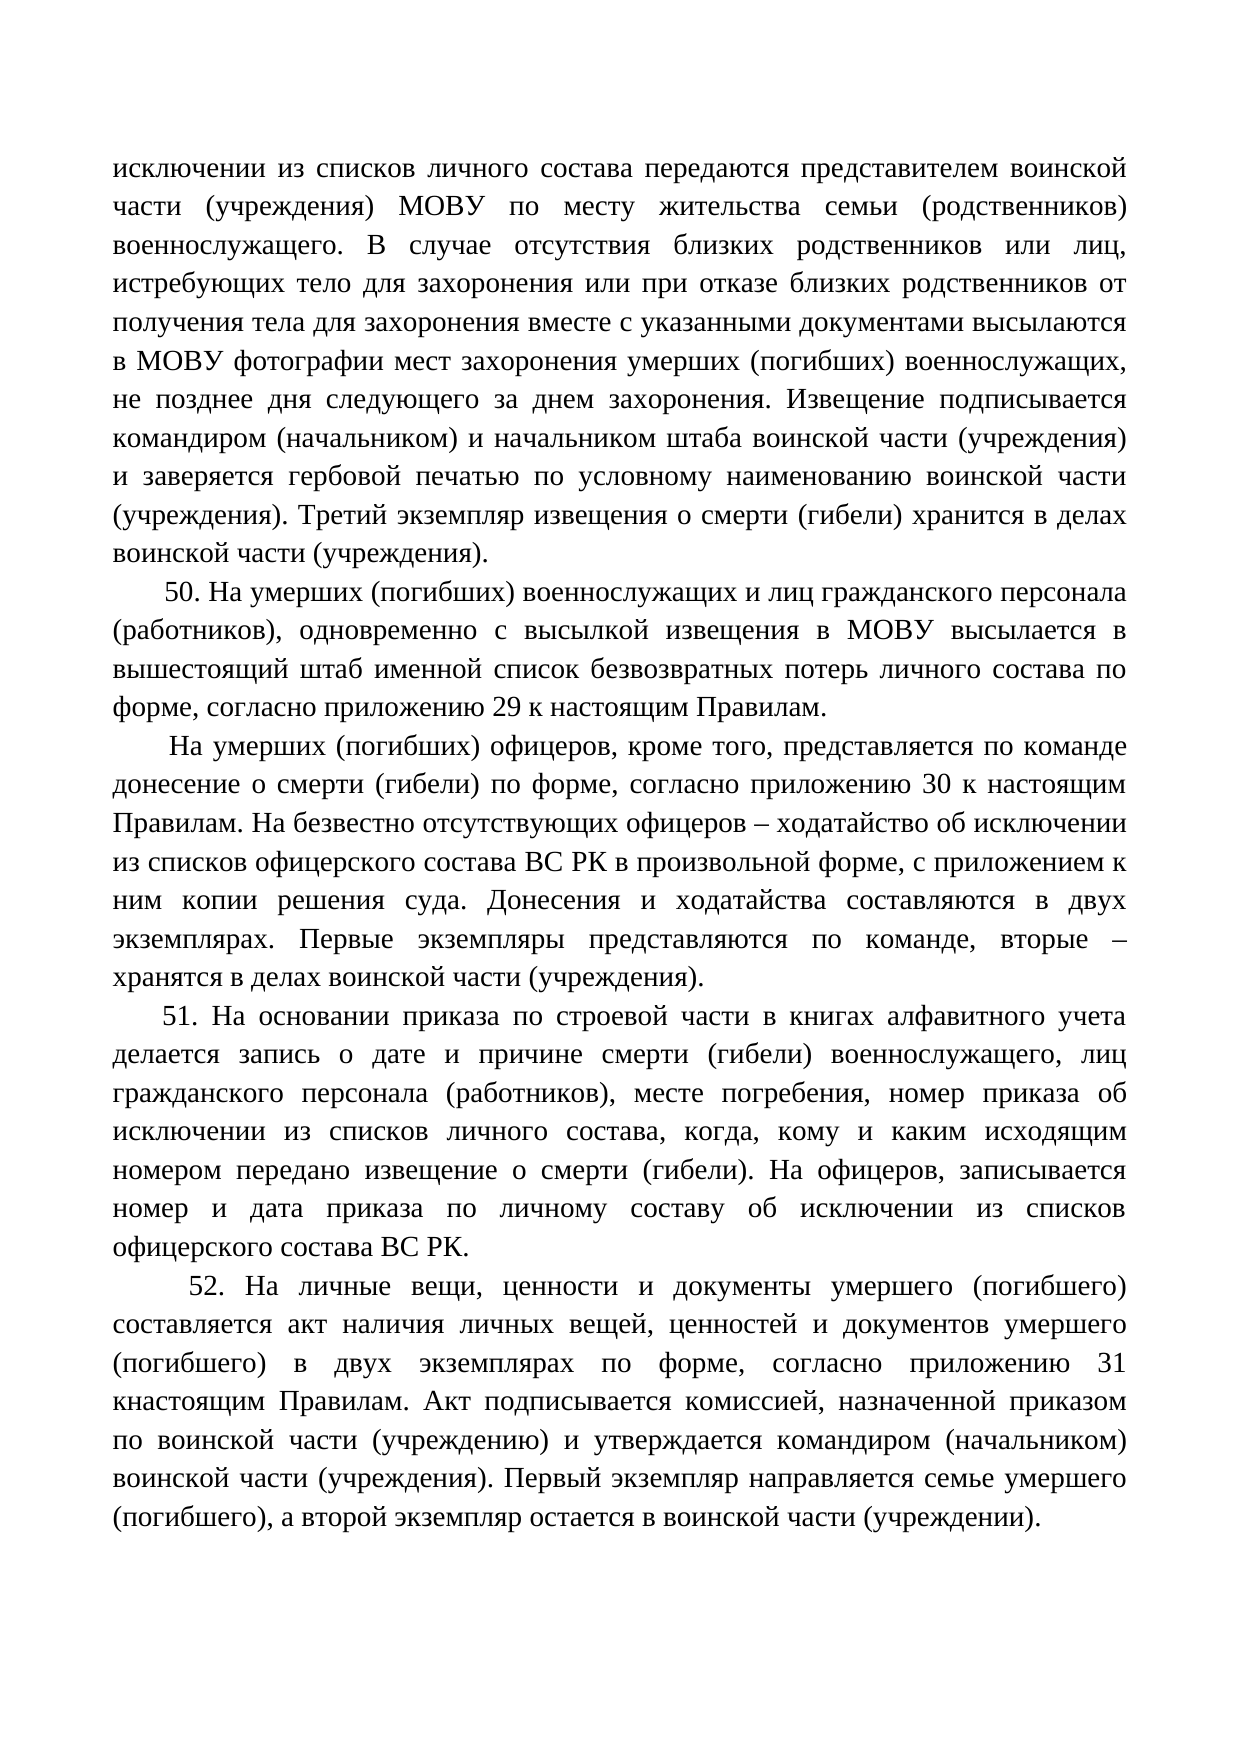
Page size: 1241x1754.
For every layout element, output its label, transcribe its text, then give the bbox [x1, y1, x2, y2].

text 51. На основании приказа по строевой части в книгах алфавитного учета делается запись о дате и причине смерти (гибели) военнослужащего, лиц гражданского персонала (работников), месте погребения, номер приказа об исключении из списков личного состава, когда, кому и каким исходящим номером передано извещение о смерти (гибели). На офицеров, записывается номер и дата приказа по личному составу об исключении из списков офицерского состава ВС РК. [112, 998, 1128, 1263]
text На умерших (погибших) офицеров, кроме того, представляется по команде донесение о смерти (гибели) по форме, согласно приложению 30 к настоящим Правилам. На безвестно отсутствующих офицеров – ходатайство об исключении из списков офицерского состава ВС РК в произвольной форме, с приложением к ним копии решения суда. Донесения и ходатайства составляются в двух экземплярах. Первые экземпляры представляются по команде, вторые – хранятся в делах воинской части (учреждения). [112, 728, 1128, 993]
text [112, 150, 1128, 569]
text 52. На личные вещи, ценности и документы умершего (погибшего) составляется акт наличия личных вещей, ценностей и документов умершего (погибшего) в двух экземплярах по форме, согласно приложению 31 кнастоящим Правилам. Акт подписывается комиссией, назначенной приказом по воинской части (учреждению) и утверждается командиром (начальником) воинской части (учреждения). Первый экземпляр направляется семье умершего (погибшего), а второй экземпляр остается в воинской части (учреждении). [112, 1268, 1128, 1532]
text 50. На умерших (погибших) военнослужащих и лиц гражданского персонала (работников), одновременно с высылкой извещения в МОВУ высылается в вышестоящий штаб именной список безвозвратных потерь личного состава по форме, согласно приложению 29 к настоящим Правилам. [112, 574, 1128, 723]
